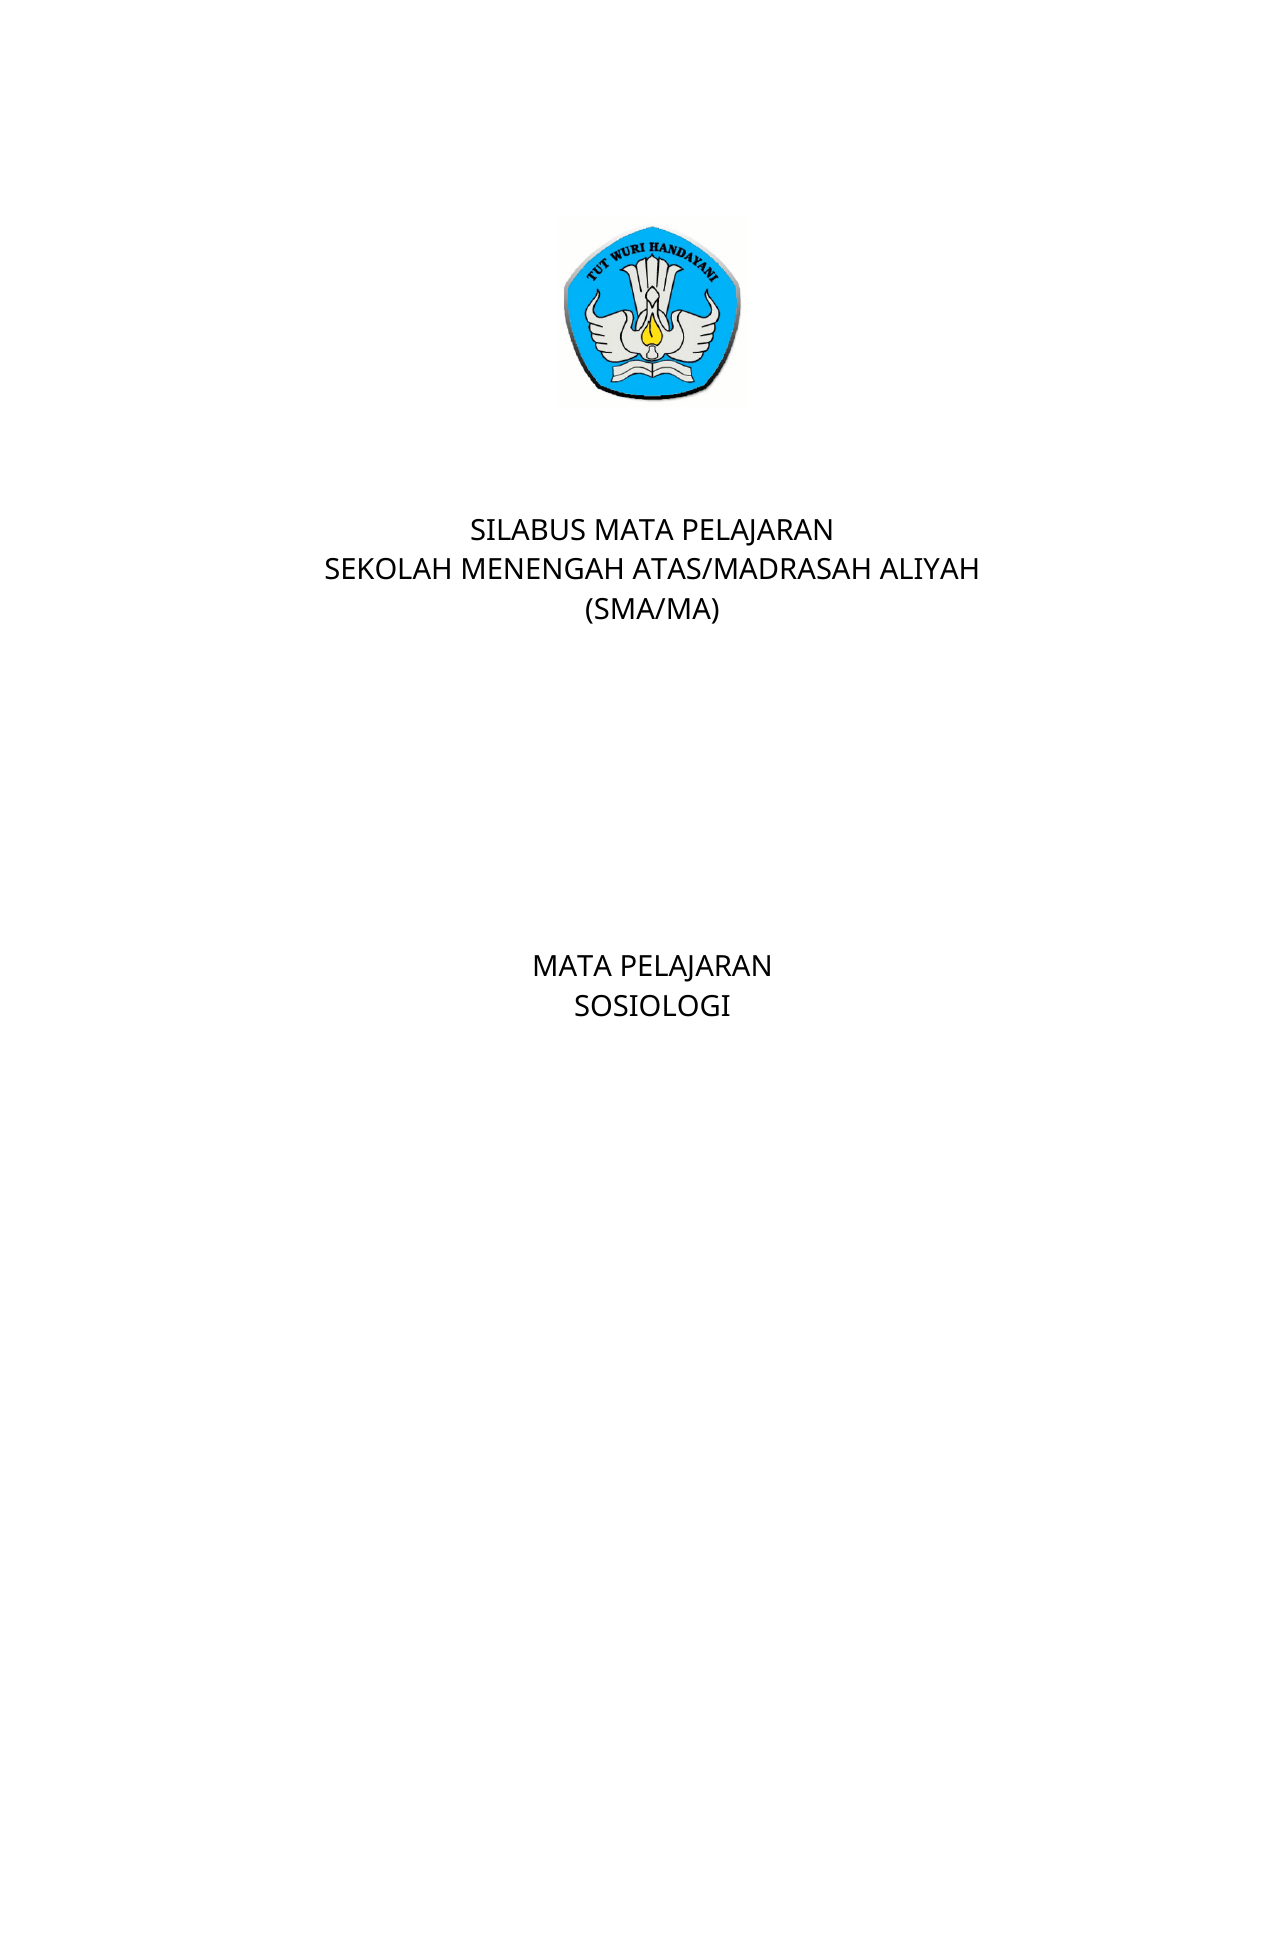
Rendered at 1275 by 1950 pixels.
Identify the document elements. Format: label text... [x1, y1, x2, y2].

text SILABUS MATA PELAJARAN [177, 509, 1127, 549]
text MATA PELAJARAN [177, 946, 1127, 985]
picture [556, 215, 748, 407]
text SOSIOLOGI [177, 985, 1127, 1025]
text (SMA/MA) [177, 588, 1127, 628]
text SEKOLAH MENENGAH ATAS/MADRASAH ALIYAH [177, 549, 1127, 588]
